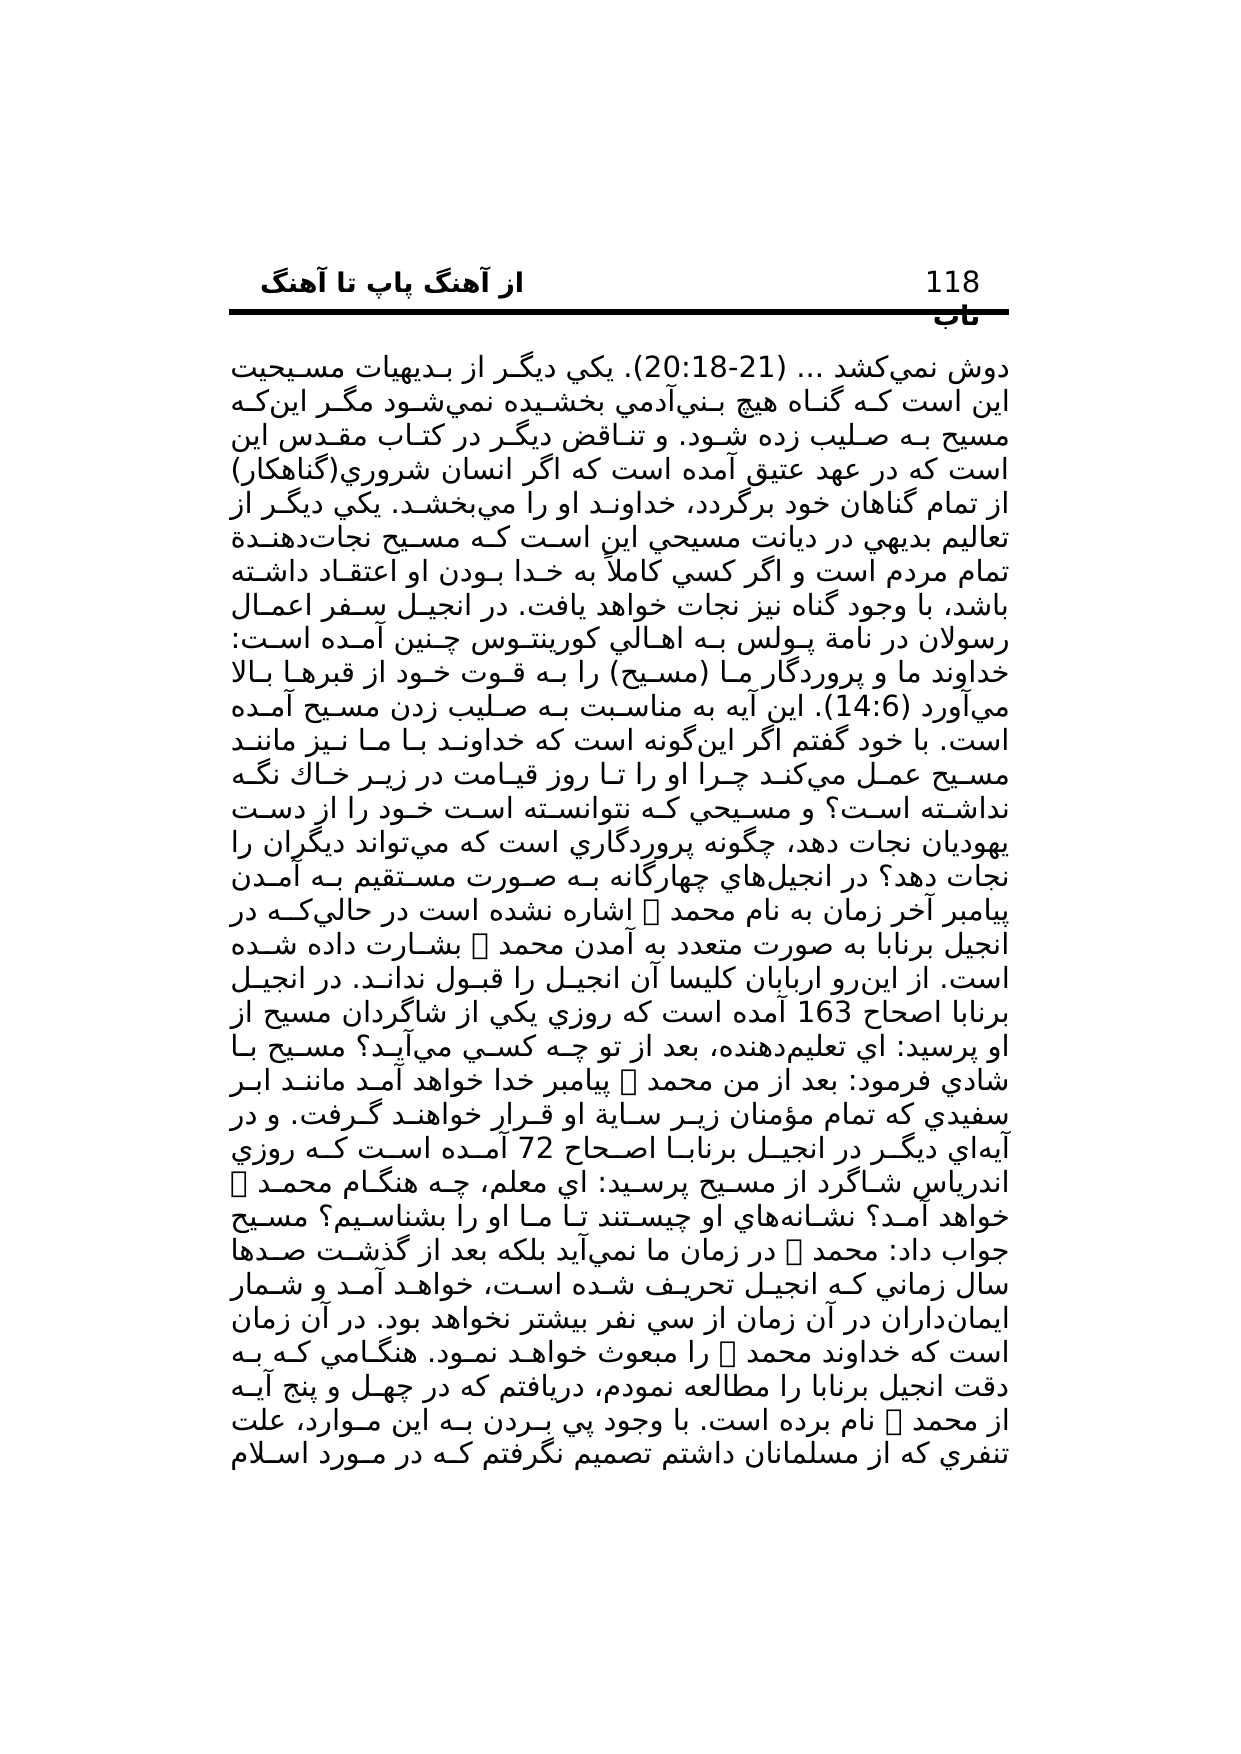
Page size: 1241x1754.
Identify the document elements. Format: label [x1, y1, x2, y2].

text [230, 350, 1010, 1471]
